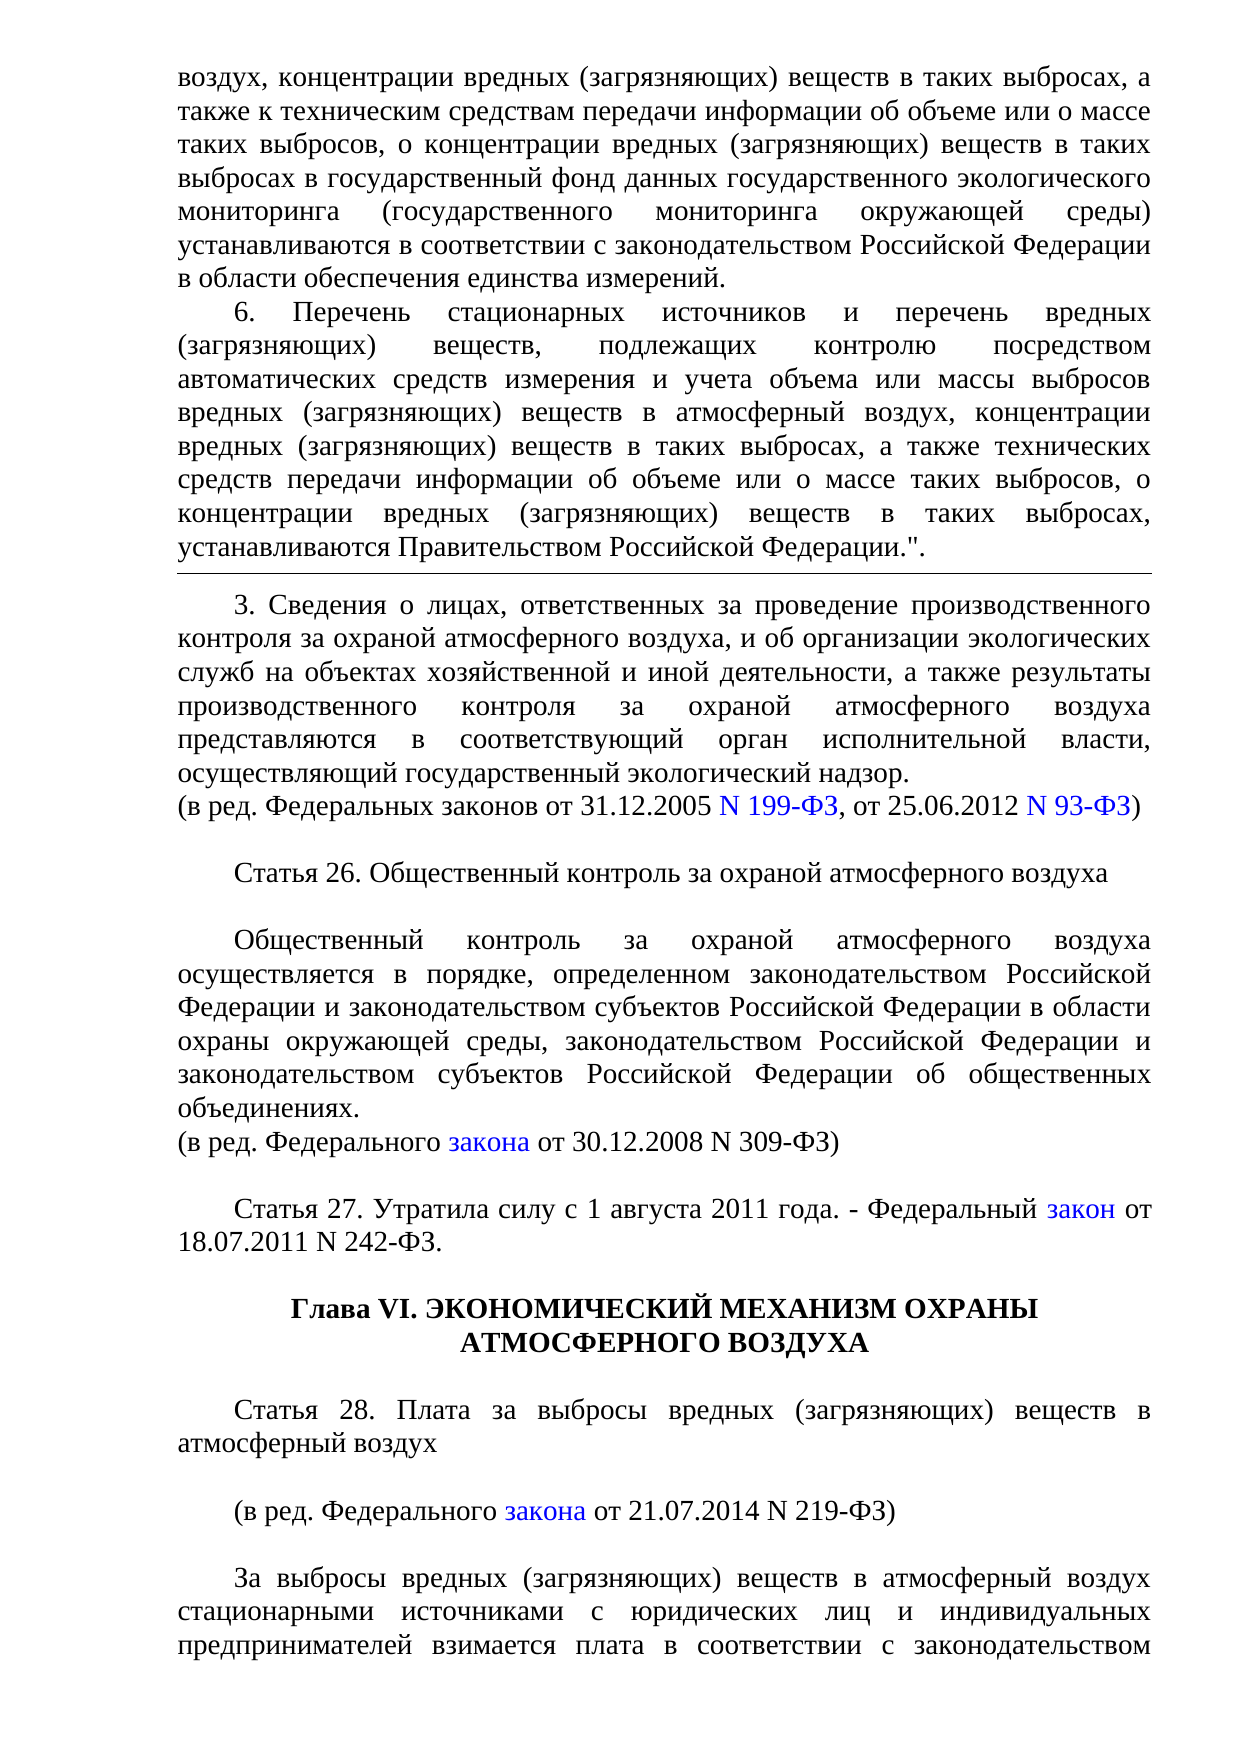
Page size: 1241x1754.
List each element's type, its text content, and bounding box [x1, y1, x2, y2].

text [177, 59, 1152, 294]
text (в ред. Федерального закона от 21.07.2014 N 219-ФЗ) [177, 1493, 1152, 1526]
text 3. Сведения о лицах, ответственных за проведение производственного контроля за охраной атмосферного воздуха, и об организации экологических служб на объектах хозяйственной и иной деятельности, а также результаты производственного контроля за охраной атмосферного воздуха представляются в соответствующий орган исполнительной власти, осуществляющий государственный экологический надзор. [177, 587, 1152, 788]
text Статья 27. Утратила силу с 1 августа 2011 года. - Федеральный закон от 18.07.2011 N 242-ФЗ. [177, 1191, 1152, 1258]
text Статья 26. Общественный контроль за охраной атмосферного воздуха [177, 855, 1152, 889]
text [177, 1560, 1152, 1660]
text (в ред. Федерального закона от 30.12.2008 N 309-ФЗ) [177, 1124, 1152, 1157]
text Статья 28. Плата за выбросы вредных (загрязняющих) веществ в атмосферный воздух [177, 1392, 1152, 1459]
text 6. Перечень стационарных источников и перечень вредных (загрязняющих) веществ, подлежащих контролю посредством автоматических средств измерения и учета объема или массы выбросов вредных (загрязняющих) веществ в атмосферный воздух, концентрации вредных (загрязняющих) веществ в таких выбросах, а также технических средств передачи информации об объеме или о массе таких выбросов, о концентрации вредных (загрязняющих) веществ в таких выбросах, устанавливаются Правительством Российской Федерации.". [177, 294, 1152, 562]
title АТМОСФЕРНОГО ВОЗДУХА [177, 1325, 1152, 1358]
text (в ред. Федеральных законов от 31.12.2005 N 199-ФЗ, от 25.06.2012 N 93-ФЗ) [177, 788, 1152, 822]
text Общественный контроль за охраной атмосферного воздуха осуществляется в порядке, определенном законодательством Российской Федерации и законодательством субъектов Российской Федерации в области охраны окружающей среды, законодательством Российской Федерации и законодательством субъектов Российской Федерации об общественных объединениях. [177, 922, 1152, 1124]
title Глава VI. ЭКОНОМИЧЕСКИЙ МЕХАНИЗМ ОХРАНЫ [177, 1291, 1152, 1325]
